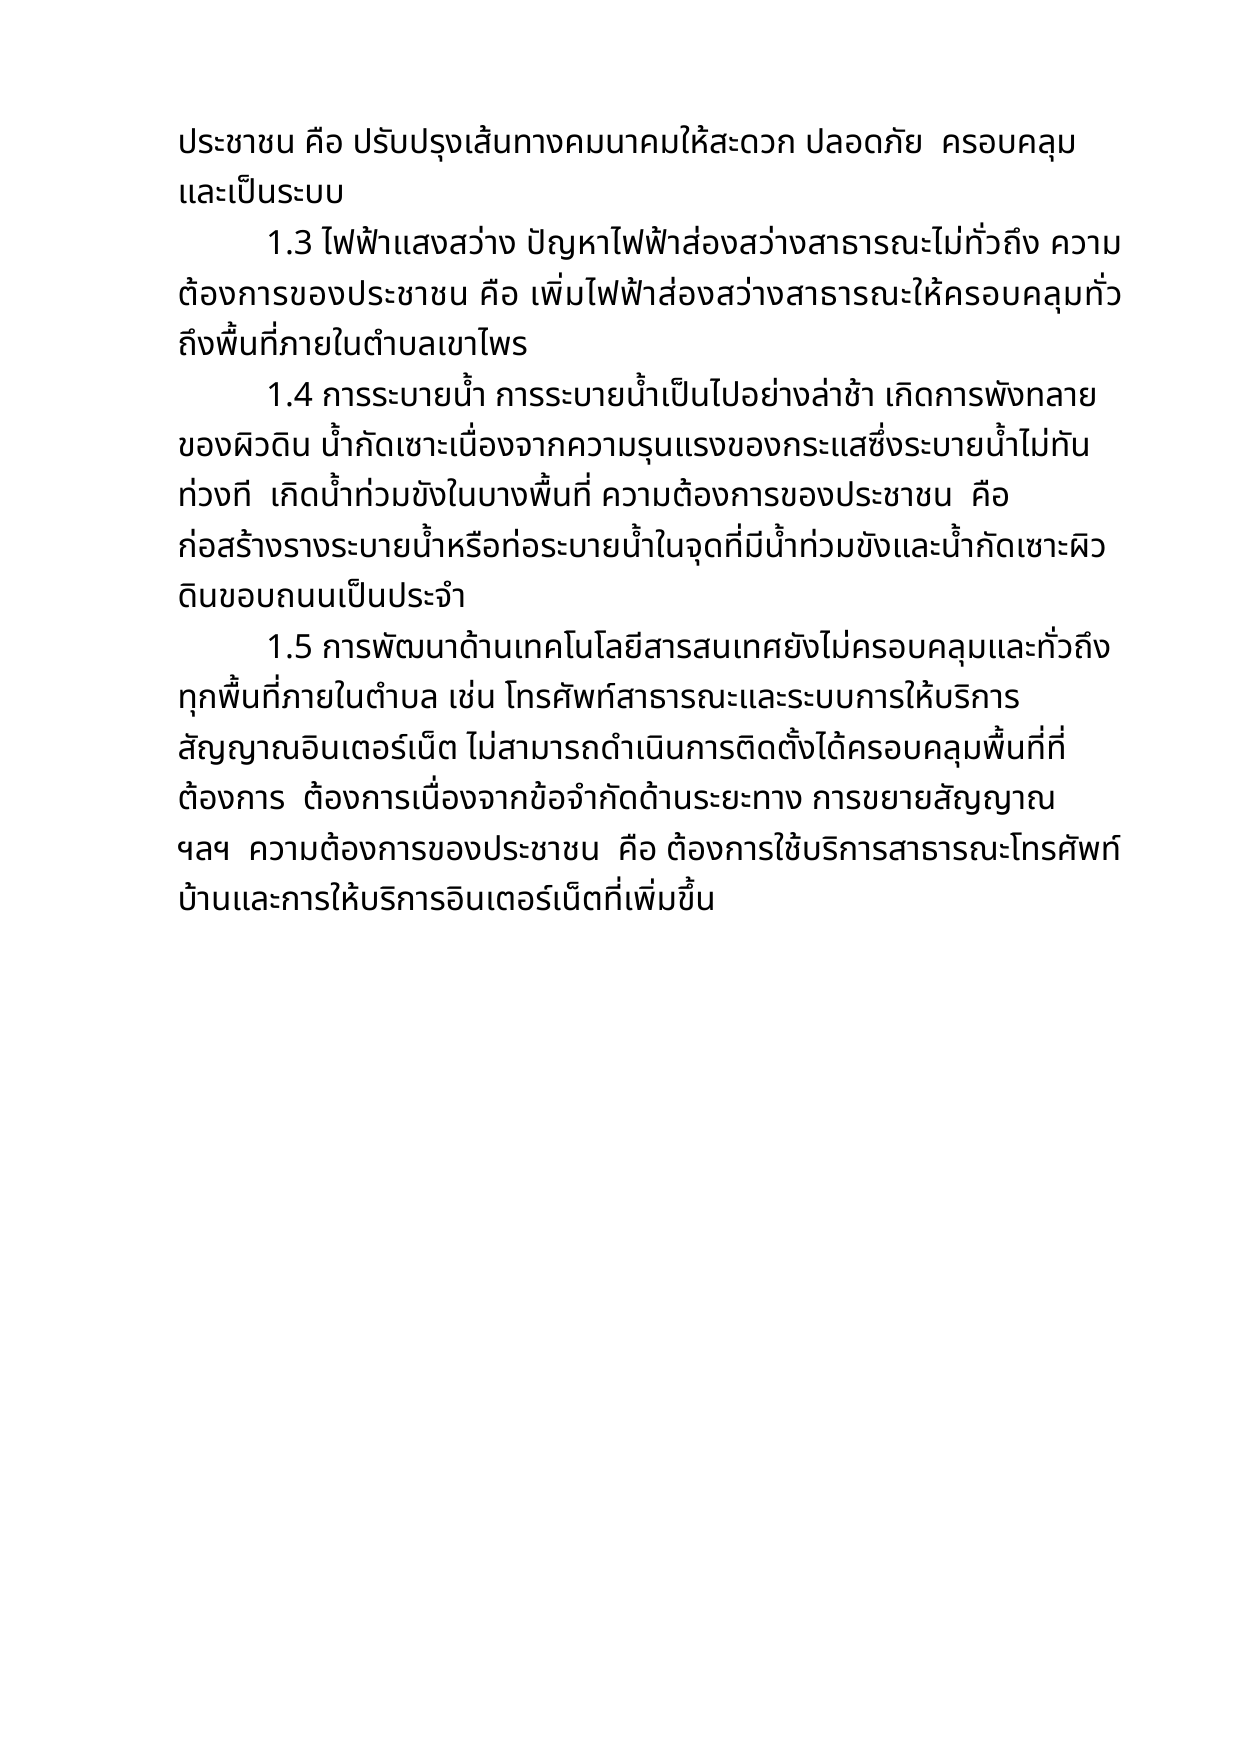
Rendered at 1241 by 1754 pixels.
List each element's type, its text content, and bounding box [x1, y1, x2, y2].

text 1.4 การระบายน้ำ การระบายน้ำเป็นไปอย่างล่าช้า เกิดการพังทลายของผิวดิน น้ำกัดเซาะเนื่องจากความรุนแรงของกระแสซึ่งระบายน้ำไม่ทันท่วงที เกิดน้ำท่วมขังในบางพื้นที่ ความต้องการของประชาชน คือ ก่อสร้างรางระบายน้ำหรือท่อระบายน้ำในจุดที่มีน้ำท่วมขังและน้ำกัดเซาะผิวดินขอบถนนเป็นประจำ [177, 370, 1122, 623]
text 1.5 การพัฒนาด้านเทคโนโลยีสารสนเทศยังไม่ครอบคลุมและทั่วถึงทุกพื้นที่ภายในตำบล เช่น โทรศัพท์สาธารณะและระบบการให้บริการสัญญาณอินเตอร์เน็ต ไม่สามารถดำเนินการติดตั้งได้ครอบคลุมพื้นที่ที่ต้องการ ต้องการเนื่องจากข้อจำกัดด้านระยะทาง การขยายสัญญาณ ฯลฯ ความต้องการของประชาชน คือ ต้องการใช้บริการสาธารณะโทรศัพท์บ้านและการให้บริการอินเตอร์เน็ตที่เพิ่มขึ้น [177, 623, 1122, 925]
text 1.3 ไฟฟ้าแสงสว่าง ปัญหาไฟฟ้าส่องสว่างสาธารณะไม่ทั่วถึง ความต้องการของประชาชน คือ เพิ่มไฟฟ้าส่องสว่างสาธารณะให้ครอบคลุมทั่วถึงพื้นที่ภายในตำบลเขาไพร [177, 219, 1122, 370]
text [177, 118, 1122, 219]
